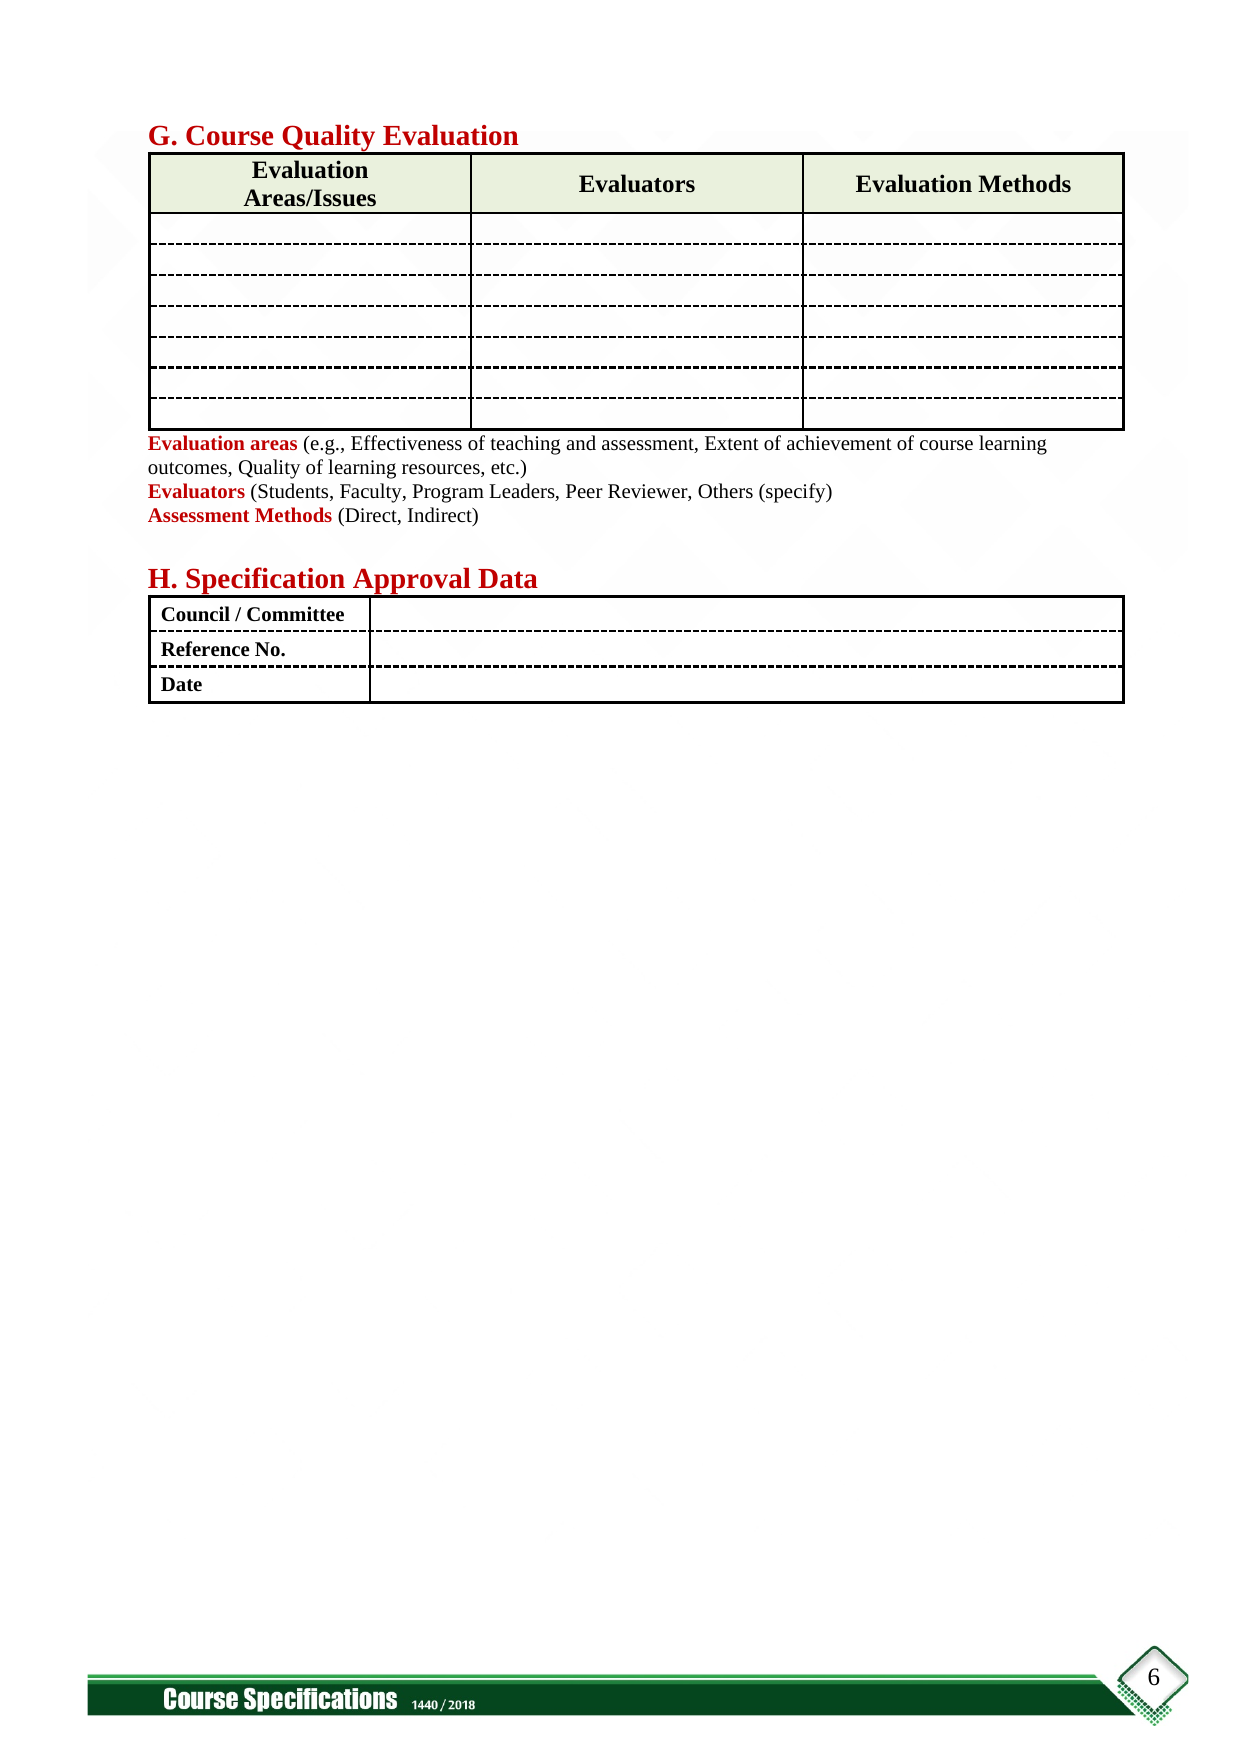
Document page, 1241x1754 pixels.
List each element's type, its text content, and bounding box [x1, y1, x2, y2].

table_header Evaluation Methods [804, 155, 1122, 212]
table_header Evaluation Areas/Issues [151, 155, 470, 212]
table_cell Date [151, 665, 369, 701]
text Evaluators (Students, Faculty, Program Leaders, Peer Reviewer, Others (specify) [148, 479, 1118, 503]
table_cell [472, 336, 802, 366]
text Assessment Methods (Direct, Indirect) [148, 503, 1118, 527]
subtitle G. Course Quality Evaluation [148, 118, 1122, 152]
table_cell [151, 366, 470, 397]
table_cell [804, 305, 1122, 336]
table_cell [151, 305, 470, 336]
table_cell [804, 336, 1122, 366]
table_cell [472, 305, 802, 336]
table_cell [804, 243, 1122, 274]
picture [87, 131, 1189, 1726]
text Evaluation areas (e.g., Effectiveness of teaching and assessment, Extent of achievement of course learning outcomes, Quality of learning resources, etc.) [148, 431, 1118, 479]
subtitle H. Specification Approval Data [148, 561, 1122, 594]
table_cell [472, 366, 802, 397]
table_cell [472, 214, 802, 243]
table_cell [371, 630, 1122, 665]
table_cell [151, 336, 470, 366]
table_cell [151, 214, 470, 243]
table_cell [151, 243, 470, 274]
table_cell [804, 397, 1122, 428]
table_header Council / Committee [151, 598, 369, 630]
table_header Evaluators [472, 155, 802, 212]
table_cell [804, 274, 1122, 305]
table_cell [151, 397, 470, 428]
table_cell [472, 243, 802, 274]
table_cell [151, 274, 470, 305]
table_cell [472, 397, 802, 428]
table_header [371, 598, 1122, 630]
table_cell [804, 366, 1122, 397]
table_cell [371, 665, 1122, 701]
table_cell [804, 214, 1122, 243]
table_cell [472, 274, 802, 305]
table_cell Reference No. [151, 630, 369, 665]
